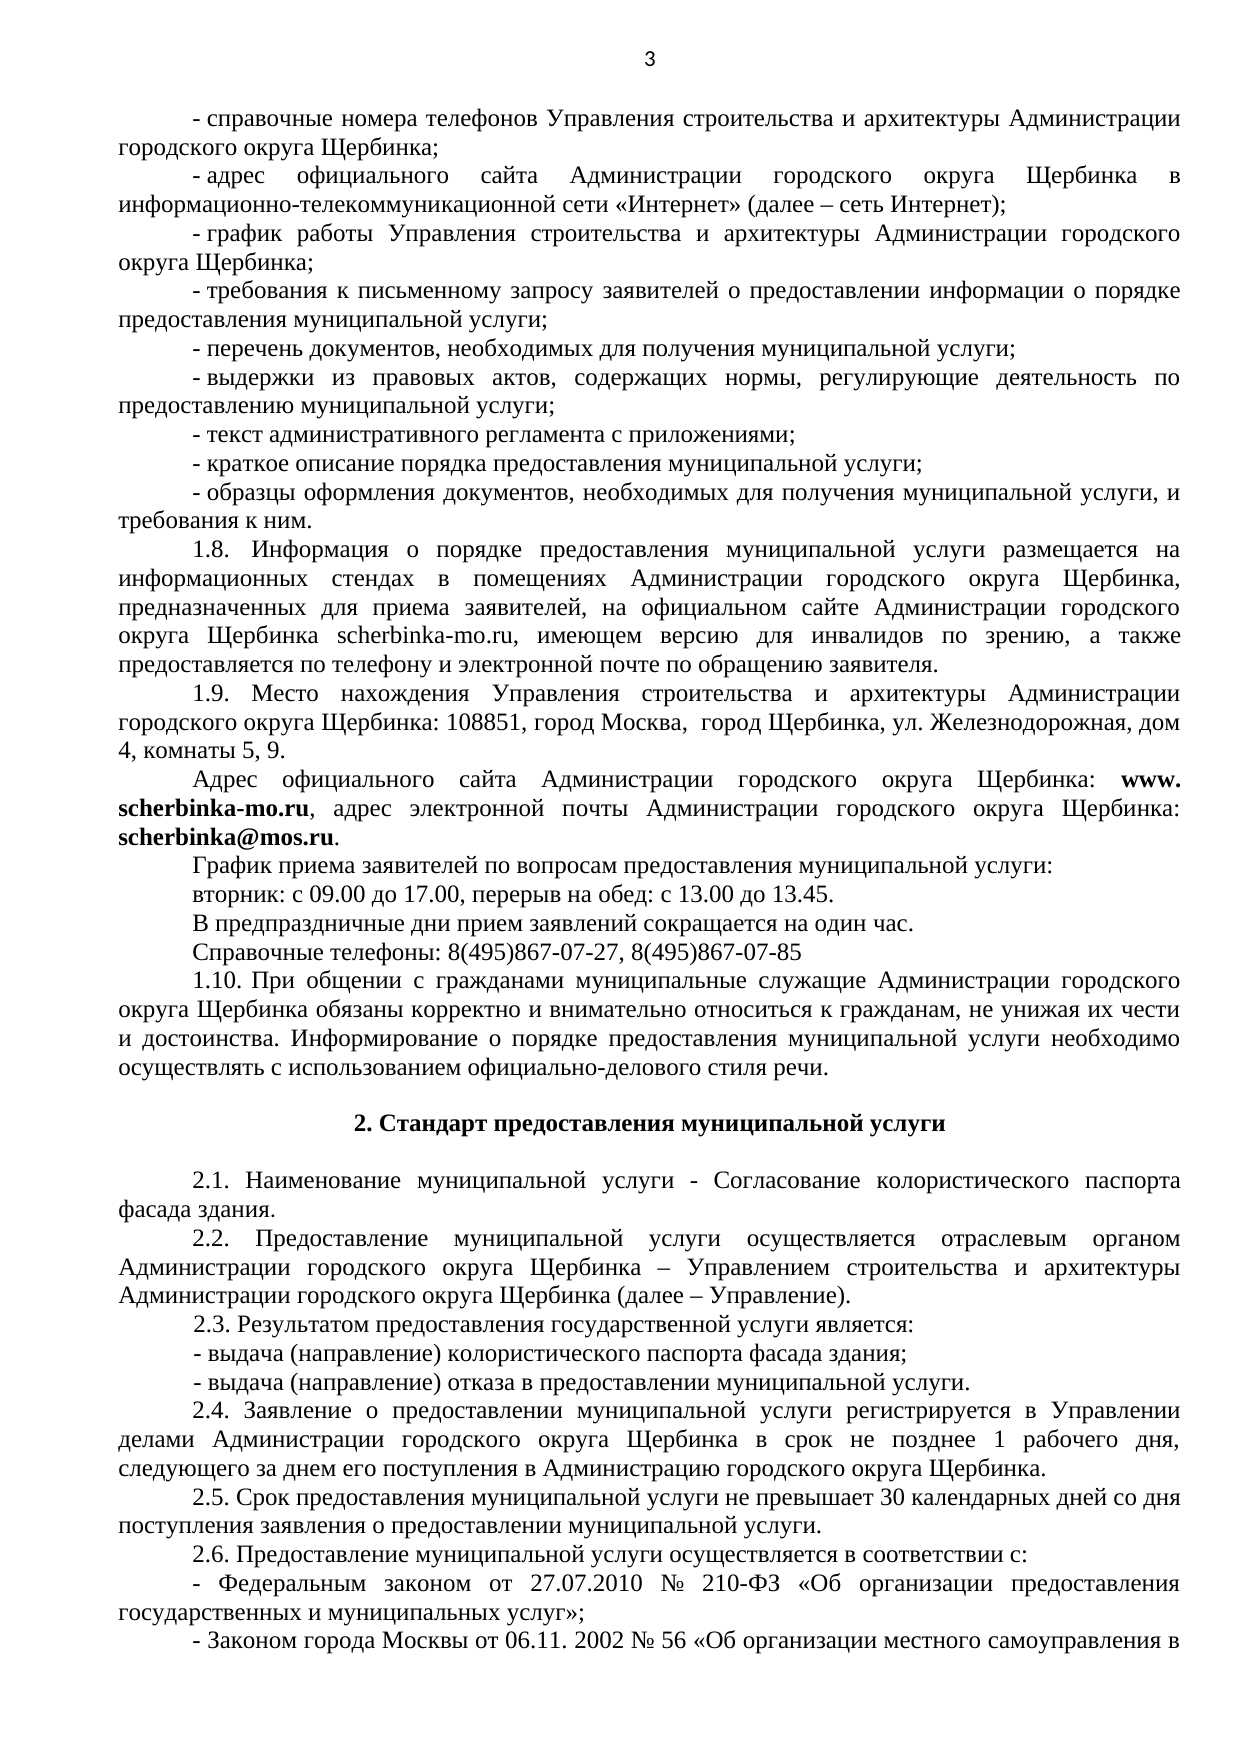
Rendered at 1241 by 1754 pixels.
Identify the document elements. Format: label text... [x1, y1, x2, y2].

text 2.6. Предоставление муниципальной услуги осуществляется в соответствии с: [118, 1539, 1181, 1568]
text - Федеральным законом от 27.07.2010 № 210-ФЗ «Об организации предоставления государственных и муниципальных услуг»; [118, 1568, 1181, 1625]
text 2.2. Предоставление муниципальной услуги осуществляется отраслевым органом Администрации городского округа Щербинка – Управлением строительства и архитектуры Администрации городского округа Щербинка (далее – Управление). [118, 1223, 1181, 1309]
text 2. Стандарт предоставления муниципальной услуги [118, 1108, 1181, 1137]
list При общении с гражданами муниципальные служащие Администрации городского округа Щербинка обязаны корректно и внимательно относиться к гражданам, не унижая их чести и достоинства. Информирование о порядке предоставления муниципальной услуги необходимо осуществлять с использованием официально-делового стиля речи. [118, 965, 1181, 1080]
text - краткое описание порядка предоставления муниципальной услуги; [118, 448, 1181, 477]
text - выдача (направление) колористического паспорта фасада здания; [118, 1338, 1181, 1367]
text Адрес официального сайта Администрации городского округа Щербинка: www. scherbinka-mo.ru, адрес электронной почты Администрации городского округа Щербинка: scherbinka@mos.ru. [118, 764, 1181, 850]
text - выдача (направление) отказа в предоставлении муниципальной услуги. [118, 1367, 1181, 1395]
text 2.1. Наименование муниципальной услуги - Согласование колористического паспорта фасада здания. [118, 1165, 1181, 1223]
text - выдержки из правовых актов, содержащих нормы, регулирующие деятельность по предоставлению муниципальной услуги; [118, 362, 1181, 419]
list Информация о порядке предоставления муниципальной услуги размещается на информационных стендах в помещениях Администрации городского округа Щербинка, предназначенных для приема заявителей, на официальном сайте Администрации городского округа Щербинка scherbinka-mo.ru, имеющем версию для инвалидов по зрению, а также предоставляется по телефону и электронной почте по обращению заявителя. [118, 534, 1181, 678]
list Место нахождения Управления строительства и архитектуры Администрации городского округа Щербинка: 108851, город Москва, город Щербинка, ул. Железнодорожная, дом 4, комнаты 5, 9. [118, 678, 1181, 764]
text - график работы Управления строительства и архитектуры Администрации городского округа Щербинка; [118, 218, 1181, 275]
text 2.4. Заявление о предоставлении муниципальной услуги регистрируется в Управлении делами Администрации городского округа Щербинка в срок не позднее 1 рабочего дня, следующего за днем его поступления в Администрацию городского округа Щербинка. [118, 1395, 1181, 1482]
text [118, 1625, 1181, 1654]
text График приема заявителей по вопросам предоставления муниципальной услуги: [118, 850, 1181, 879]
text - образцы оформления документов, необходимых для получения муниципальной услуги, и требования к ним. [118, 477, 1181, 534]
text Справочные телефоны: 8(495)867-07-27, 8(495)867-07-85 [118, 937, 1181, 965]
text В предпраздничные дни прием заявлений сокращается на один час. [118, 908, 1181, 937]
text - перечень документов, необходимых для получения муниципальной услуги; [118, 333, 1181, 362]
text - справочные номера телефонов Управления строительства и архитектуры Администрации городского округа Щербинка; [118, 103, 1181, 160]
text вторник: с 09.00 до 17.00, перерыв на обед: с 13.00 до 13.45. [118, 879, 1181, 908]
text - текст административного регламента с приложениями; [118, 419, 1181, 448]
text 2.3. Результатом предоставления государственной услуги является: [118, 1309, 1181, 1338]
text - адрес официального сайта Администрации городского округа Щербинка в информационно-телекоммуникационной сети «Интернет» (далее – сеть Интернет); [118, 160, 1181, 218]
text - требования к письменному запросу заявителей о предоставлении информации о порядке предоставления муниципальной услуги; [118, 275, 1181, 333]
text 2.5. Срок предоставления муниципальной услуги не превышает 30 календарных дней со дня поступления заявления о предоставлении муниципальной услуги. [118, 1482, 1181, 1539]
